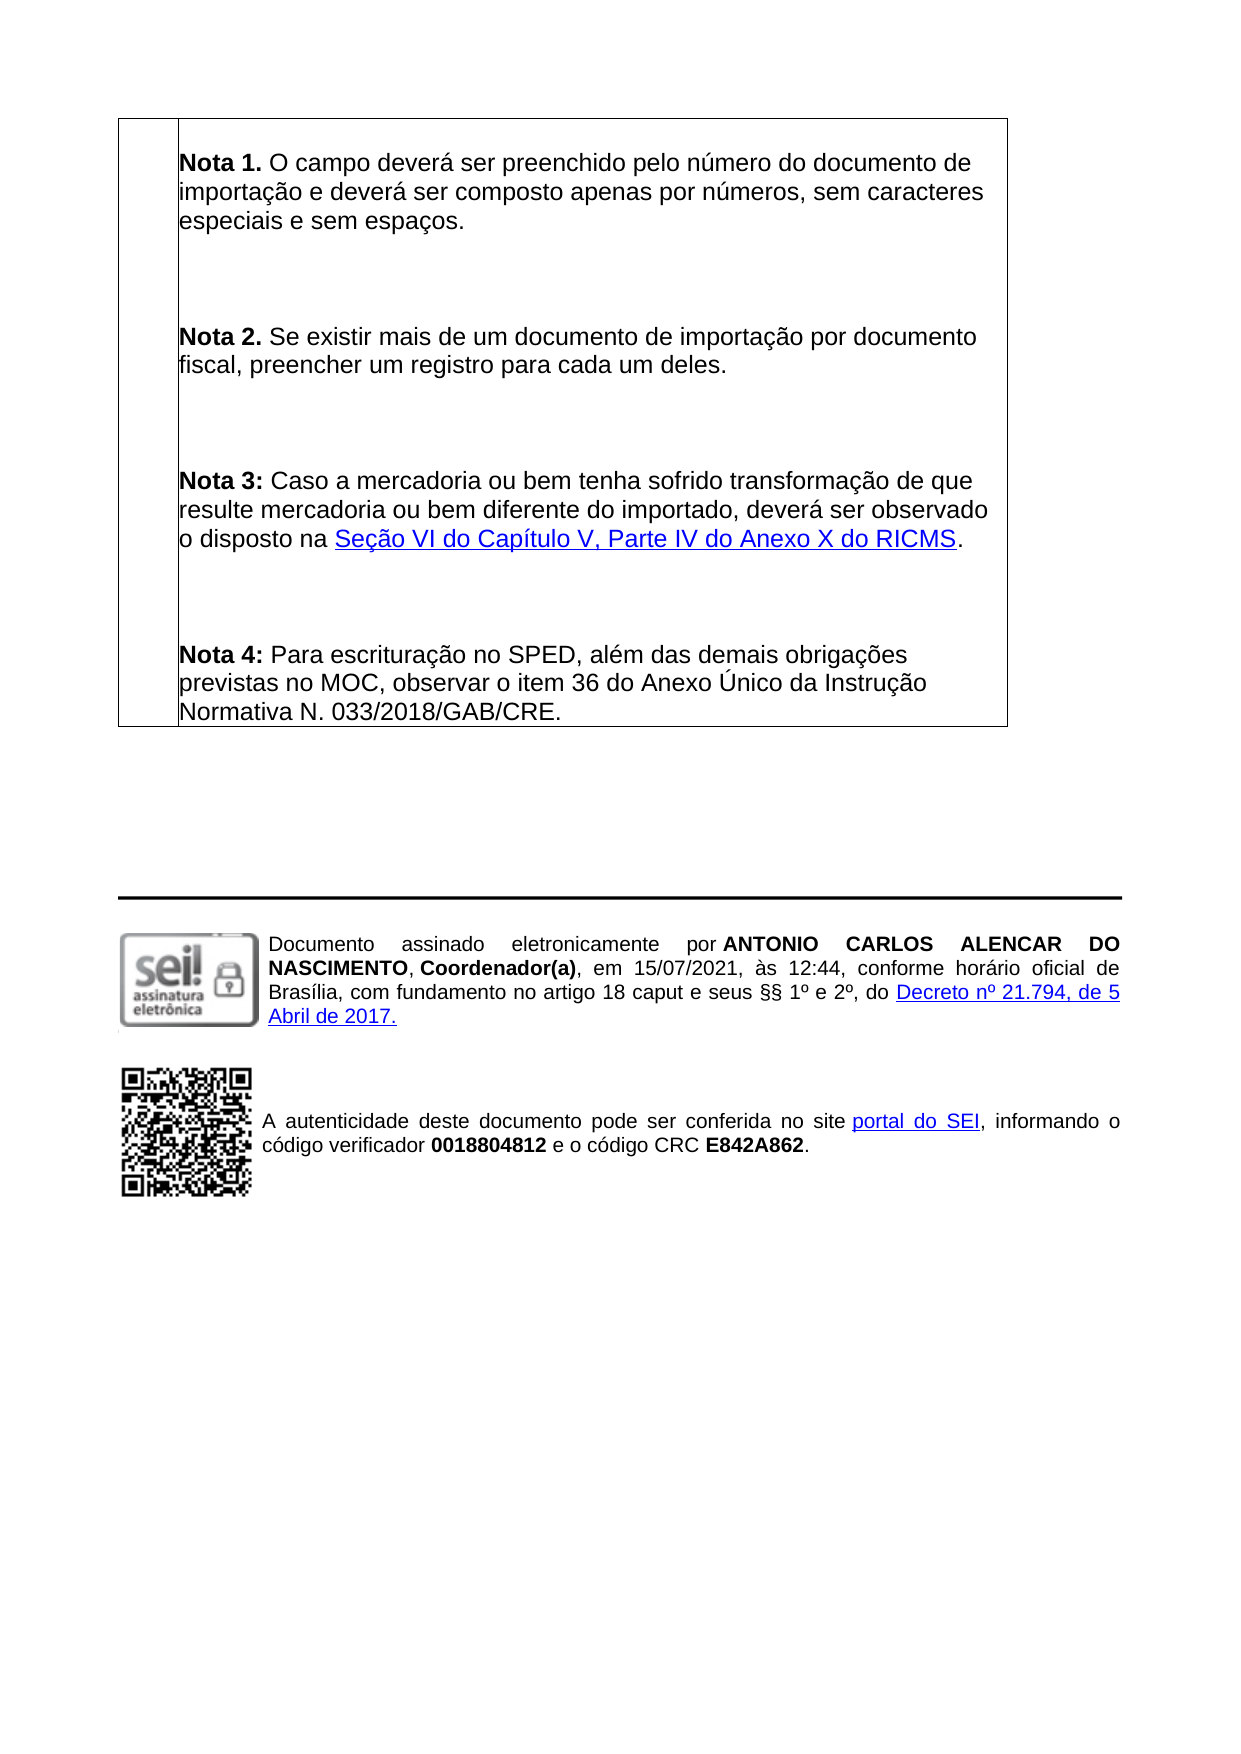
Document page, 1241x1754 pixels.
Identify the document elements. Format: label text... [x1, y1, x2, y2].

table_header [118, 931, 267, 1030]
table_header [118, 1064, 260, 1201]
table_header 1 [119, 119, 178, 726]
table_header A autenticidade deste documento pode ser conferida no site portal do SEI, informando o código verificador 0018804812 e o código CRC E842A862. [260, 1064, 1122, 1201]
picture [119, 933, 259, 1027]
picture [119, 1065, 254, 1200]
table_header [179, 119, 1007, 726]
table_header Documento assinado eletronicamente por ANTONIO CARLOS ALENCAR DO NASCIMENTO, Coordenador(a), em 15/07/2021, às 12:44, conforme horário oficial de Brasília, com fundamento no artigo 18 caput e seus §§ 1º e 2º, do Decreto nº 21.794, de 5 Abril de 2017. [267, 931, 1122, 1030]
